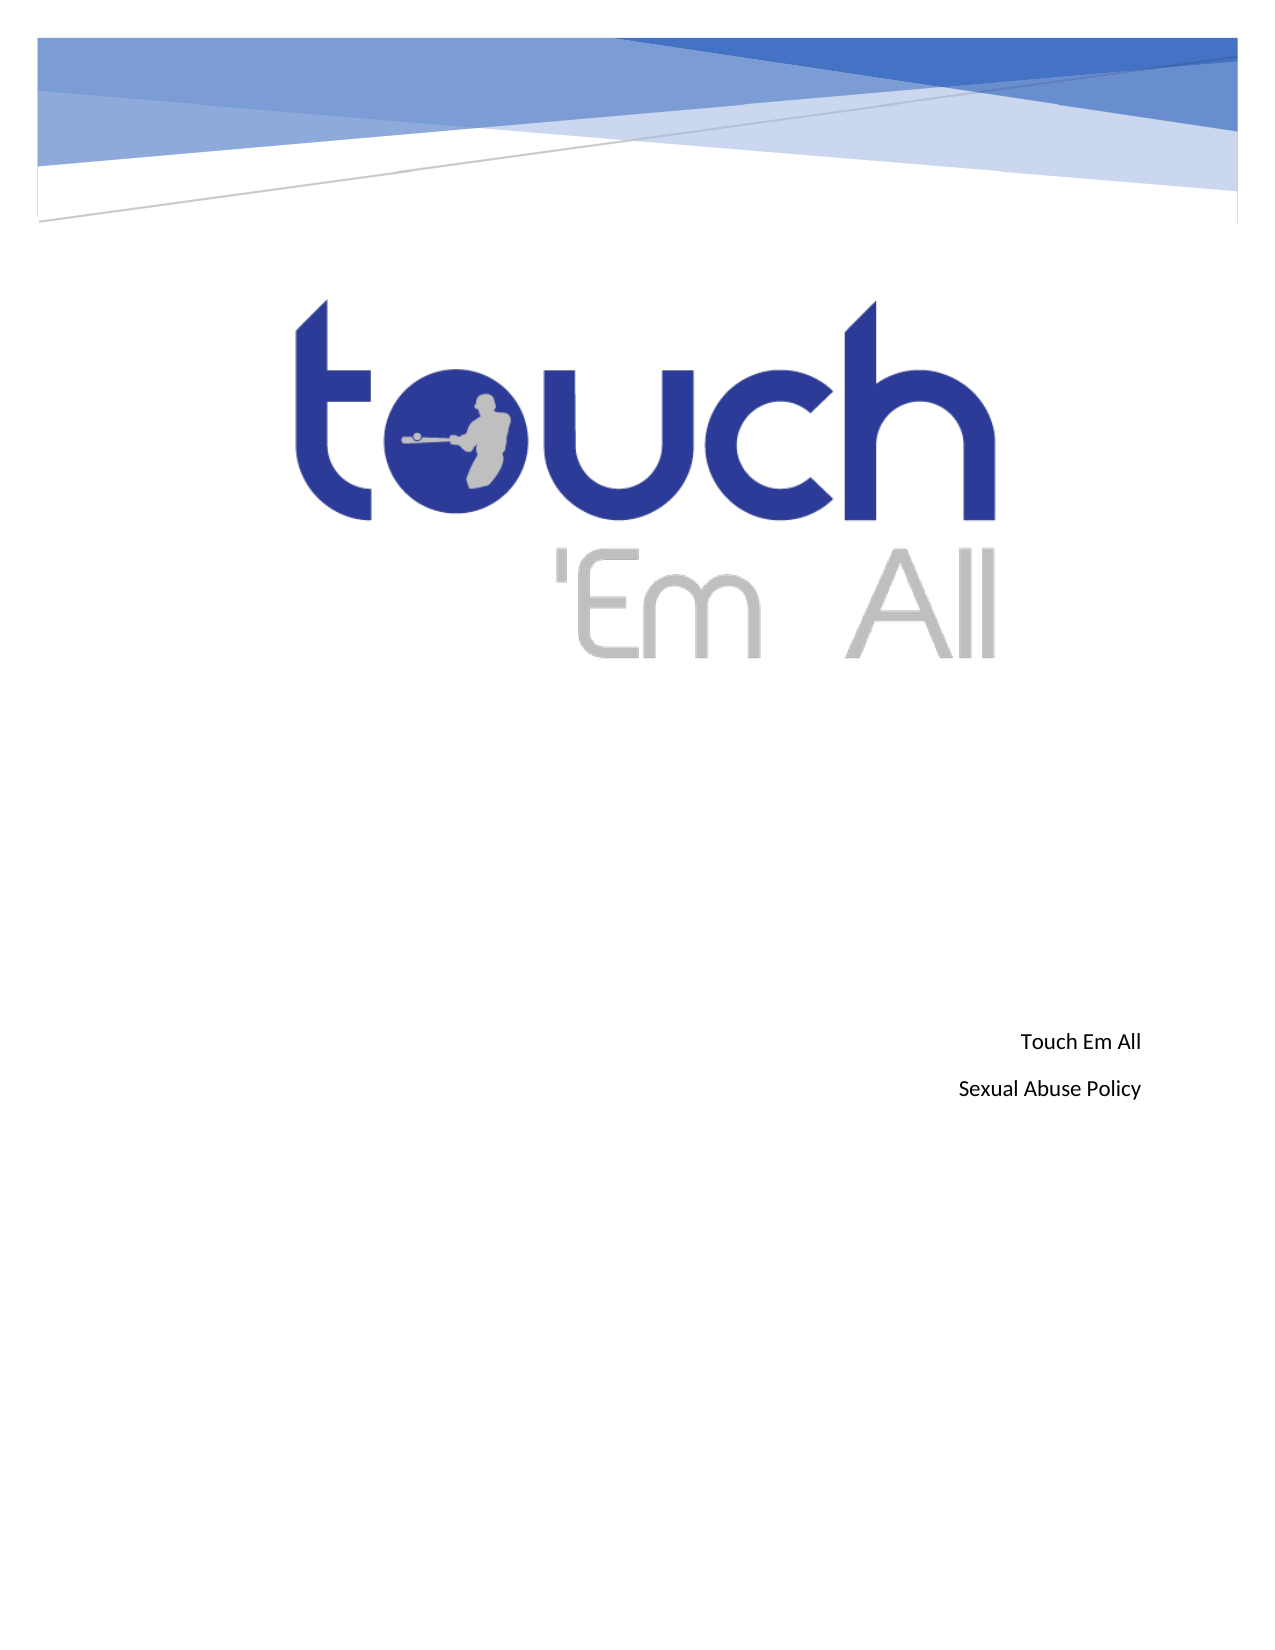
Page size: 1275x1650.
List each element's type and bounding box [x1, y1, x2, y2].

picture [37, 37, 1238, 839]
